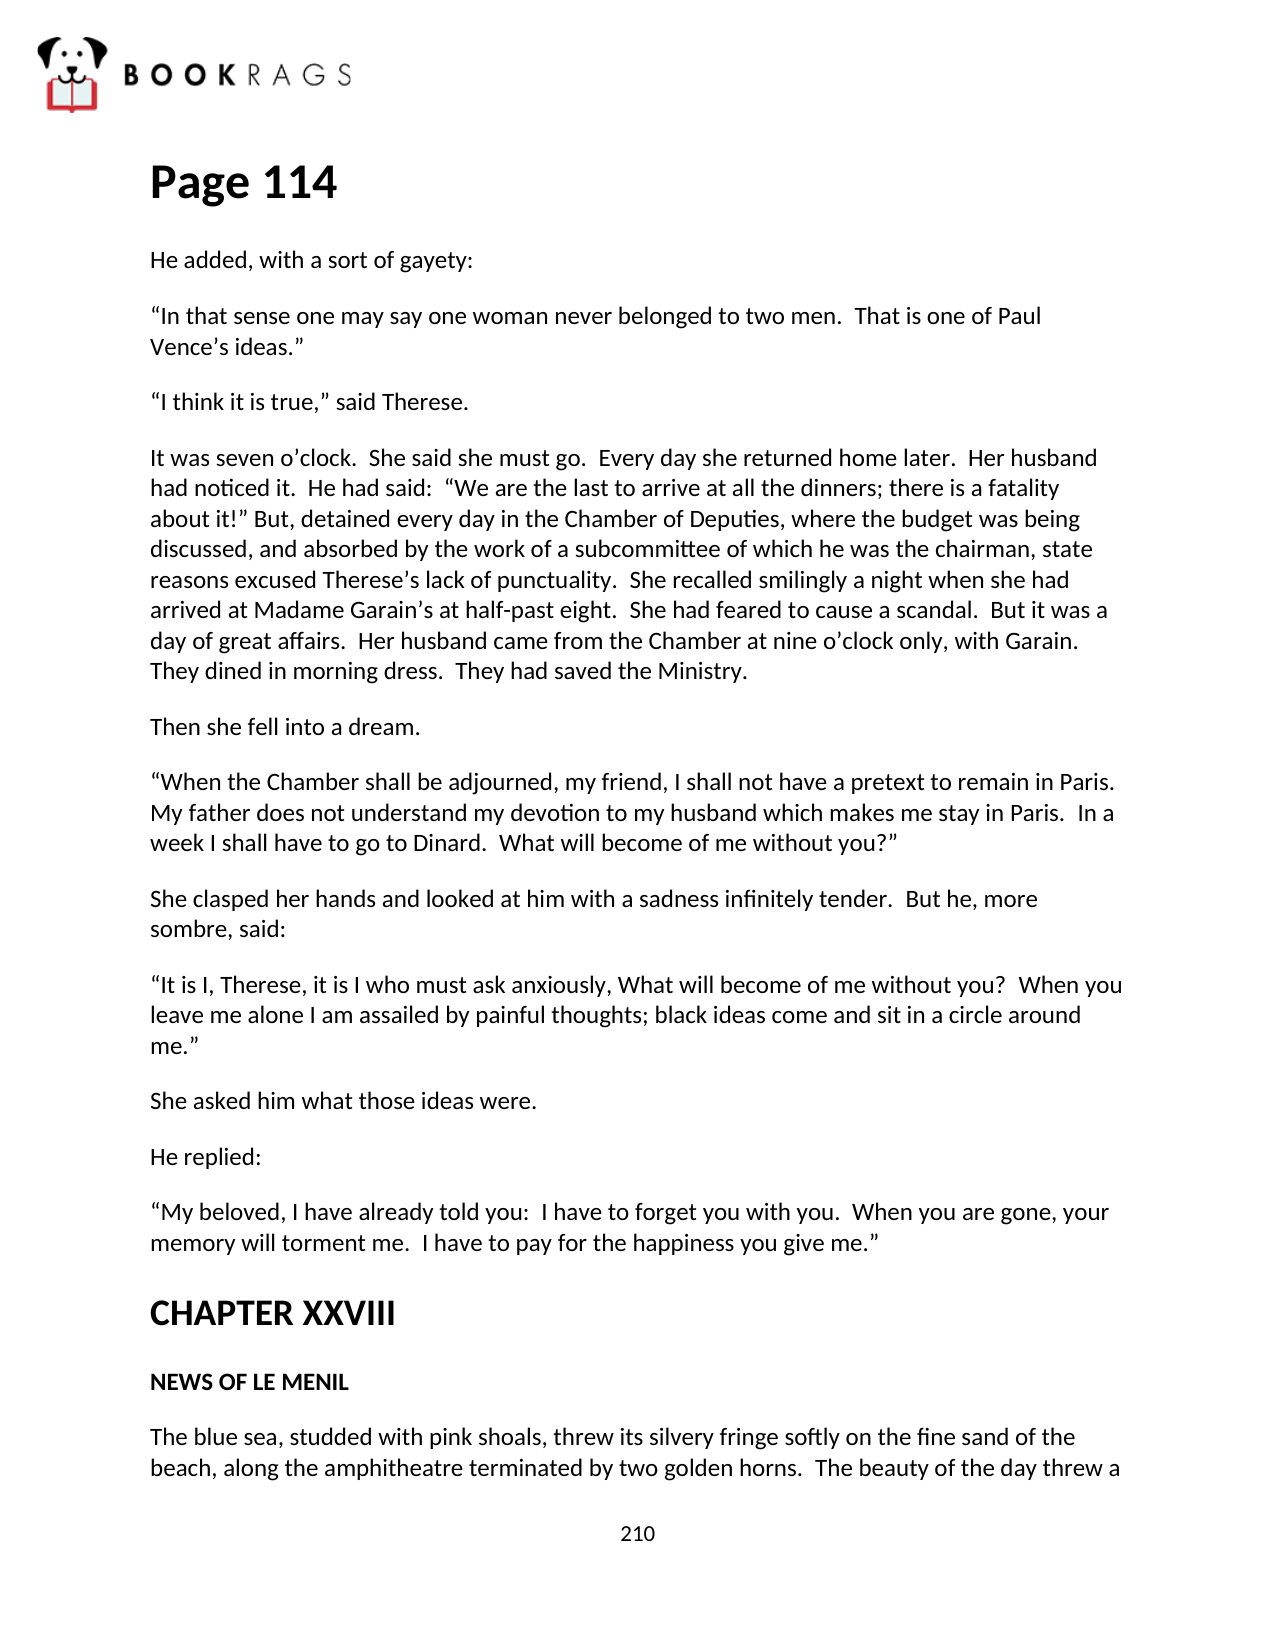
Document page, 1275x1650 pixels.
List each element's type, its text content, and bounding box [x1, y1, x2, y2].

text It was seven o’clock. She said she must go. Every day she returned home later. Her husband had noticed it. He had said: “We are the last to arrive at all the dinners; there is a fatality about it!” But, detained every day in the Chamber of Deputies, where the budget was being discussed, and absorbed by the work of a subcommittee of which he was the chairman, state reasons excused Therese’s lack of punctuality. She recalled smilingly a night when she had arrived at Madame Garain’s at half-past eight. She had feared to cause a scandal. But it was a day of great affairs. Her husband came from the Chamber at nine o’clock only, with Garain. They dined in morning dress. They had saved the Ministry. [150, 442, 1125, 686]
text “In that sense one may say one woman never belonged to two men. That is one of Paul Vence’s ideas.” [150, 300, 1125, 361]
text He added, with a sort of gayety: [150, 244, 1125, 275]
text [150, 1421, 1125, 1482]
text “It is I, Therese, it is I who must ask anxiously, What will become of me without you? When you leave me alone I am assailed by painful thoughts; black ideas come and sit in a circle around me.” [150, 969, 1125, 1061]
text He replied: [150, 1141, 1125, 1172]
text Then she fell into a dream. [150, 711, 1125, 741]
text She clasped her hands and looked at him with a sadness infinitely tender. But he, more sombre, said: [150, 883, 1125, 944]
text CHAPTER XXVIII [150, 1289, 1125, 1334]
text “I think it is true,” said Therese. [150, 386, 1125, 417]
text She asked him what those ideas were. [150, 1086, 1125, 1116]
text “When the Chamber shall be adjourned, my friend, I shall not have a pretext to remain in Paris. My father does not understand my devotion to my husband which makes me stay in Paris. In a week I shall have to go to Dinard. What will become of me without you?” [150, 766, 1125, 858]
text NEWS OF LE MENIL [150, 1366, 1125, 1396]
text Page 114 [150, 150, 1125, 211]
picture [37, 37, 351, 113]
text “My beloved, I have already told you: I have to forget you with you. When you are gone, your memory will torment me. I have to pay for the happiness you give me.” [150, 1197, 1125, 1258]
